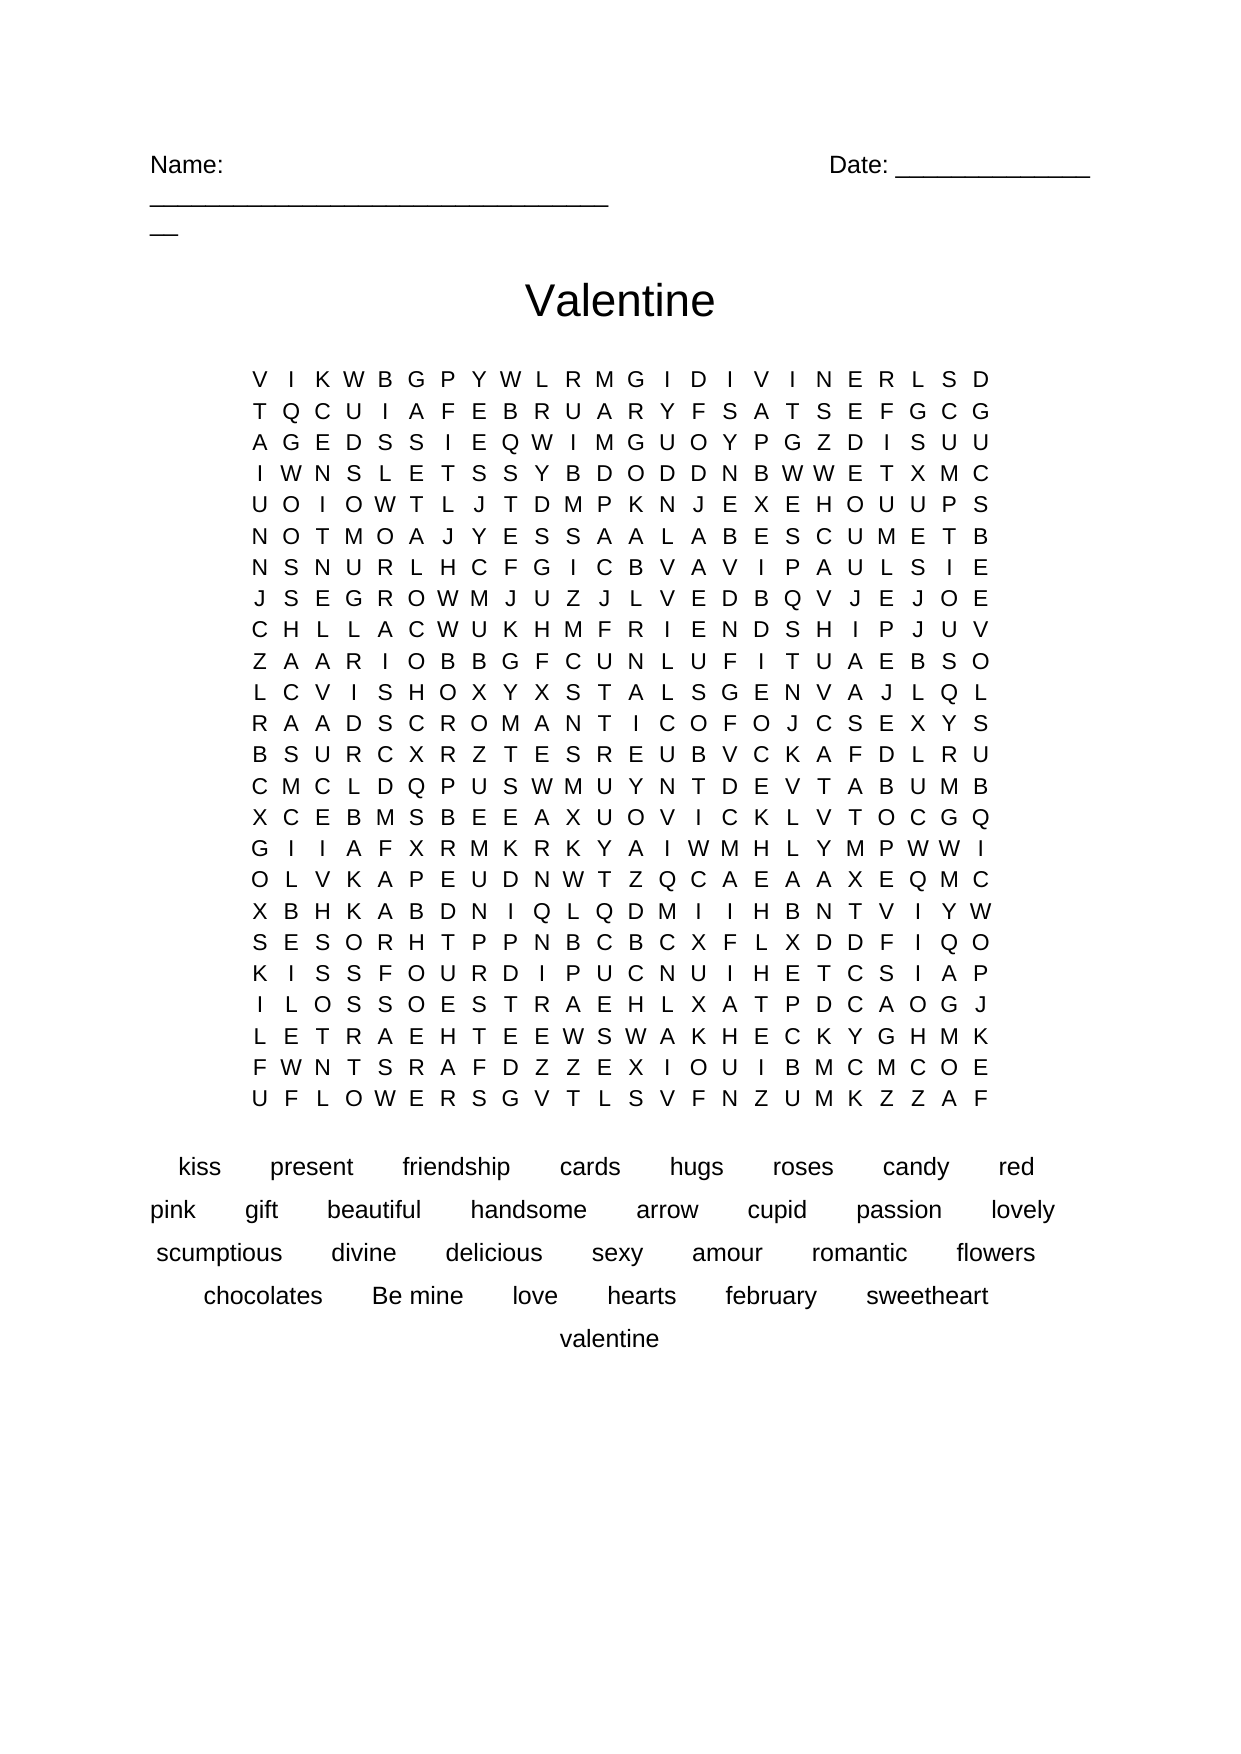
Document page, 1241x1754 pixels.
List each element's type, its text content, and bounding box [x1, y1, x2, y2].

table_cell A [526, 708, 557, 739]
table_cell T [777, 395, 808, 426]
table_cell S [401, 426, 432, 458]
table_cell Y [589, 833, 620, 864]
table_cell O [745, 708, 777, 739]
table_cell O [464, 708, 495, 739]
table_cell E [871, 645, 902, 676]
table_cell I [369, 395, 401, 426]
table_cell E [275, 926, 307, 958]
table_cell R [338, 1020, 369, 1051]
table_cell K [840, 1083, 871, 1114]
table_cell E [840, 458, 871, 489]
table_cell S [401, 801, 432, 833]
table_cell N [464, 895, 495, 926]
table_cell C [840, 958, 871, 989]
table_cell U [464, 864, 495, 895]
table_cell J [965, 989, 996, 1020]
table_cell R [934, 739, 965, 770]
table_cell I [558, 551, 589, 583]
table_cell R [526, 833, 557, 864]
table_cell H [902, 1020, 933, 1051]
table_cell Z [558, 583, 589, 614]
table_cell F [589, 614, 620, 645]
table_cell M [934, 770, 965, 801]
table_cell K [745, 801, 777, 833]
table_cell U [464, 770, 495, 801]
table_cell A [745, 395, 777, 426]
table_header W [338, 364, 369, 395]
table_cell T [589, 864, 620, 895]
table_cell L [244, 1020, 275, 1051]
table_cell B [495, 395, 526, 426]
table_header V [745, 364, 777, 395]
table_cell E [745, 864, 777, 895]
table_cell O [338, 1083, 369, 1114]
table_cell A [808, 739, 839, 770]
table_cell A [840, 645, 871, 676]
table_cell O [338, 926, 369, 958]
table_cell E [307, 426, 338, 458]
table_cell Y [934, 895, 965, 926]
table_cell N [244, 520, 275, 551]
table_cell R [338, 645, 369, 676]
table_cell C [683, 864, 714, 895]
table_cell B [558, 458, 589, 489]
table_cell I [683, 895, 714, 926]
table_cell A [526, 801, 557, 833]
table_cell U [714, 1051, 745, 1083]
table_cell L [338, 770, 369, 801]
table_cell C [745, 739, 777, 770]
table_cell O [401, 989, 432, 1020]
table_cell X [745, 489, 777, 520]
table_cell E [401, 1083, 432, 1114]
table_cell A [620, 676, 651, 708]
table_cell O [965, 926, 996, 958]
table_cell H [432, 1020, 463, 1051]
table_cell S [464, 989, 495, 1020]
table_cell X [401, 739, 432, 770]
table_cell R [369, 583, 401, 614]
table_cell E [401, 1020, 432, 1051]
table_cell E [401, 458, 432, 489]
table_cell K [808, 1020, 839, 1051]
table_cell X [683, 926, 714, 958]
table_cell I [558, 426, 589, 458]
table_cell V [651, 1083, 683, 1114]
table_cell V [307, 676, 338, 708]
table_cell G [965, 395, 996, 426]
table_cell C [275, 801, 307, 833]
table_cell M [558, 770, 589, 801]
table_cell A [369, 614, 401, 645]
table_cell A [714, 989, 745, 1020]
table_cell N [558, 708, 589, 739]
table_cell A [683, 551, 714, 583]
table_cell B [745, 458, 777, 489]
table_cell L [902, 739, 933, 770]
table_cell S [965, 489, 996, 520]
table_cell M [495, 708, 526, 739]
table_header R [558, 364, 589, 395]
table_header G [620, 364, 651, 395]
table_cell E [589, 989, 620, 1020]
table_cell T [464, 1020, 495, 1051]
table_cell Q [589, 895, 620, 926]
table_cell Q [934, 676, 965, 708]
table_cell I [338, 676, 369, 708]
table_cell L [871, 551, 902, 583]
table_cell W [620, 1020, 651, 1051]
table_cell P [432, 770, 463, 801]
table_cell P [777, 551, 808, 583]
table_cell R [526, 395, 557, 426]
table_cell H [307, 895, 338, 926]
table_cell W [369, 489, 401, 520]
table_cell G [495, 1083, 526, 1114]
table_cell S [495, 770, 526, 801]
table_cell U [589, 645, 620, 676]
table_cell O [275, 520, 307, 551]
table_cell S [338, 958, 369, 989]
table_cell D [714, 583, 745, 614]
table_cell S [840, 708, 871, 739]
table_cell U [683, 958, 714, 989]
table_cell K [683, 1020, 714, 1051]
table_cell H [714, 1020, 745, 1051]
text kiss present friendship cards hugs roses candy red pink gift beautiful handsome arrow cupid passion lovely scumptious divine delicious sexy amour romantic flowers chocolates Be mine love hearts february sweetheart valentine [150, 1151, 1090, 1353]
table_cell S [558, 520, 589, 551]
table_cell R [432, 708, 463, 739]
table_cell Q [777, 583, 808, 614]
table_cell H [620, 989, 651, 1020]
table_cell U [589, 801, 620, 833]
table_cell O [401, 958, 432, 989]
table_cell A [432, 1051, 463, 1083]
table_cell B [275, 895, 307, 926]
table_cell F [965, 1083, 996, 1114]
table_cell E [745, 1020, 777, 1051]
table_cell U [965, 739, 996, 770]
table_cell Y [714, 426, 745, 458]
table_cell O [401, 583, 432, 614]
table_cell L [275, 989, 307, 1020]
table_cell O [902, 989, 933, 1020]
table_cell U [902, 489, 933, 520]
table_cell C [965, 458, 996, 489]
table_cell M [934, 864, 965, 895]
table_header Y [464, 364, 495, 395]
table_cell T [683, 770, 714, 801]
table_cell I [651, 614, 683, 645]
table_cell U [338, 395, 369, 426]
table_cell S [275, 583, 307, 614]
table_cell F [683, 1083, 714, 1114]
table_cell K [338, 895, 369, 926]
table_header Name: ___________________________________ [150, 150, 620, 274]
table_cell N [307, 551, 338, 583]
table_cell V [965, 614, 996, 645]
table_cell F [526, 645, 557, 676]
table_cell S [620, 1083, 651, 1114]
table_cell E [526, 739, 557, 770]
table_cell G [495, 645, 526, 676]
table_cell O [401, 645, 432, 676]
table_cell E [965, 1051, 996, 1083]
table_cell R [369, 551, 401, 583]
table_cell S [589, 1020, 620, 1051]
table_cell Z [808, 426, 839, 458]
table_cell D [840, 926, 871, 958]
table_cell H [401, 926, 432, 958]
table_cell S [307, 958, 338, 989]
table_cell A [651, 1020, 683, 1051]
table_cell E [464, 395, 495, 426]
table_cell O [934, 1051, 965, 1083]
table_cell U [683, 645, 714, 676]
table_cell M [651, 895, 683, 926]
table_cell R [589, 739, 620, 770]
table_cell R [526, 989, 557, 1020]
table_cell C [934, 395, 965, 426]
table_cell X [902, 708, 933, 739]
table_cell A [808, 864, 839, 895]
table_cell I [965, 833, 996, 864]
table_cell R [432, 1083, 463, 1114]
table_cell E [683, 614, 714, 645]
table_cell E [464, 801, 495, 833]
table_cell E [432, 989, 463, 1020]
table_cell D [808, 989, 839, 1020]
table_cell N [620, 645, 651, 676]
table_cell T [871, 458, 902, 489]
table_cell D [683, 458, 714, 489]
table_cell I [620, 708, 651, 739]
table_cell T [808, 770, 839, 801]
table_cell V [714, 739, 745, 770]
table_cell J [589, 583, 620, 614]
table_cell I [369, 645, 401, 676]
table_cell Y [840, 1020, 871, 1051]
table_cell C [840, 989, 871, 1020]
table_cell S [275, 551, 307, 583]
table_cell U [651, 739, 683, 770]
table_cell E [745, 676, 777, 708]
table_cell L [620, 583, 651, 614]
table_cell N [651, 958, 683, 989]
table_cell S [464, 1083, 495, 1114]
table_cell O [620, 458, 651, 489]
table_cell C [369, 739, 401, 770]
table_cell M [808, 1083, 839, 1114]
table_cell S [307, 926, 338, 958]
table_cell C [777, 1020, 808, 1051]
table_cell W [777, 458, 808, 489]
table_cell T [558, 1083, 589, 1114]
table_cell L [965, 676, 996, 708]
table_cell A [871, 989, 902, 1020]
table_cell B [432, 645, 463, 676]
table_cell P [934, 489, 965, 520]
table_cell M [275, 770, 307, 801]
table_cell E [495, 801, 526, 833]
table_cell B [401, 895, 432, 926]
table_cell F [871, 926, 902, 958]
table_cell L [558, 895, 589, 926]
table_cell A [275, 645, 307, 676]
table_cell Q [902, 864, 933, 895]
table_cell V [651, 583, 683, 614]
table_cell A [401, 520, 432, 551]
table_cell E [307, 801, 338, 833]
table_cell X [526, 676, 557, 708]
table_cell C [589, 926, 620, 958]
table_cell O [683, 426, 714, 458]
table_cell I [275, 833, 307, 864]
table_cell V [808, 801, 839, 833]
table_cell T [589, 676, 620, 708]
table_cell J [840, 583, 871, 614]
table_cell G [244, 833, 275, 864]
table_cell V [808, 583, 839, 614]
table_cell O [275, 489, 307, 520]
table_cell X [840, 864, 871, 895]
table_cell B [777, 1051, 808, 1083]
table_cell C [620, 958, 651, 989]
table_cell S [683, 676, 714, 708]
table_cell Z [902, 1083, 933, 1114]
table_cell Z [244, 645, 275, 676]
table_cell R [432, 833, 463, 864]
table_cell Q [526, 895, 557, 926]
table_cell U [808, 645, 839, 676]
table_cell K [620, 489, 651, 520]
table_cell D [745, 614, 777, 645]
table_header M [589, 364, 620, 395]
table_cell S [965, 708, 996, 739]
table_cell Y [526, 458, 557, 489]
table_cell B [558, 926, 589, 958]
table_cell R [432, 739, 463, 770]
table_cell J [244, 583, 275, 614]
table_cell F [369, 958, 401, 989]
table_cell M [934, 458, 965, 489]
table_cell I [275, 958, 307, 989]
table_cell I [244, 989, 275, 1020]
table_cell E [777, 489, 808, 520]
table_cell R [401, 1051, 432, 1083]
table_cell J [432, 520, 463, 551]
table_cell B [902, 645, 933, 676]
table_cell S [369, 426, 401, 458]
table_cell C [307, 395, 338, 426]
table_cell Z [526, 1051, 557, 1083]
table_cell C [902, 1051, 933, 1083]
table_cell D [495, 1051, 526, 1083]
table_cell D [432, 895, 463, 926]
table_cell A [808, 551, 839, 583]
table_cell E [745, 520, 777, 551]
table_cell N [714, 458, 745, 489]
table_cell C [558, 645, 589, 676]
table_cell D [840, 426, 871, 458]
table_cell Y [808, 833, 839, 864]
table_cell U [934, 614, 965, 645]
table_cell B [338, 801, 369, 833]
table_cell A [589, 520, 620, 551]
table_cell R [244, 708, 275, 739]
table_cell S [777, 614, 808, 645]
table_cell B [432, 801, 463, 833]
table_cell C [808, 520, 839, 551]
table_cell A [934, 1083, 965, 1114]
table_cell E [495, 1020, 526, 1051]
table_cell T [589, 708, 620, 739]
table_cell P [401, 864, 432, 895]
table_cell S [558, 739, 589, 770]
table_cell Q [275, 395, 307, 426]
table_cell I [307, 489, 338, 520]
table_header S [934, 364, 965, 395]
table_cell O [840, 489, 871, 520]
table_cell M [840, 833, 871, 864]
table_cell D [338, 426, 369, 458]
table_cell J [683, 489, 714, 520]
table_cell W [902, 833, 933, 864]
table_cell U [338, 551, 369, 583]
table_cell C [464, 551, 495, 583]
table_cell T [495, 989, 526, 1020]
table_cell A [714, 864, 745, 895]
table_cell K [338, 864, 369, 895]
table_cell V [777, 770, 808, 801]
table_cell N [526, 864, 557, 895]
table_cell U [464, 614, 495, 645]
table_cell A [369, 895, 401, 926]
table_header R [871, 364, 902, 395]
table_cell T [307, 1020, 338, 1051]
table_cell U [934, 426, 965, 458]
table_cell D [369, 770, 401, 801]
title Valentine [150, 274, 1090, 326]
table_cell K [244, 958, 275, 989]
table_cell S [934, 645, 965, 676]
table_cell B [965, 770, 996, 801]
table_cell T [432, 458, 463, 489]
table_cell G [275, 426, 307, 458]
table_cell L [369, 458, 401, 489]
table_cell T [244, 395, 275, 426]
table_cell I [244, 458, 275, 489]
table_cell E [275, 1020, 307, 1051]
table_cell H [745, 833, 777, 864]
table_cell K [965, 1020, 996, 1051]
table_cell I [745, 645, 777, 676]
table_cell P [871, 833, 902, 864]
table_cell V [651, 801, 683, 833]
table_cell C [401, 708, 432, 739]
table_cell U [871, 489, 902, 520]
table_cell A [840, 676, 871, 708]
table_cell S [369, 1051, 401, 1083]
table_header W [495, 364, 526, 395]
table_header L [526, 364, 557, 395]
table_cell E [965, 583, 996, 614]
table_cell K [495, 833, 526, 864]
table_cell I [902, 926, 933, 958]
table_cell N [714, 1083, 745, 1114]
table_cell I [902, 958, 933, 989]
table_header D [965, 364, 996, 395]
table_cell X [401, 833, 432, 864]
table_cell S [558, 676, 589, 708]
table_cell F [432, 395, 463, 426]
table_cell X [902, 458, 933, 489]
table_cell S [369, 708, 401, 739]
table_cell N [777, 676, 808, 708]
table_cell A [401, 395, 432, 426]
table_cell E [871, 708, 902, 739]
table_cell J [871, 676, 902, 708]
table_cell Q [651, 864, 683, 895]
table_cell X [683, 989, 714, 1020]
table_cell D [871, 739, 902, 770]
table_cell S [526, 520, 557, 551]
table_cell R [464, 958, 495, 989]
table_cell S [714, 395, 745, 426]
table_cell G [338, 583, 369, 614]
table_cell B [683, 739, 714, 770]
table_cell Q [965, 801, 996, 833]
table_cell O [338, 489, 369, 520]
table_cell F [495, 551, 526, 583]
table_cell L [338, 614, 369, 645]
table_cell M [871, 1051, 902, 1083]
table_cell E [714, 489, 745, 520]
table_cell L [589, 1083, 620, 1114]
table_cell L [244, 676, 275, 708]
table_cell P [777, 989, 808, 1020]
table_cell M [871, 520, 902, 551]
table_cell I [714, 895, 745, 926]
table_cell I [714, 958, 745, 989]
table_cell C [714, 801, 745, 833]
table_cell K [495, 614, 526, 645]
table_cell E [495, 520, 526, 551]
table_cell M [558, 614, 589, 645]
table_cell Y [464, 520, 495, 551]
table_cell B [244, 739, 275, 770]
table_cell S [464, 458, 495, 489]
table_cell Z [620, 864, 651, 895]
table_cell W [369, 1083, 401, 1114]
table_cell D [495, 864, 526, 895]
table_cell L [275, 864, 307, 895]
table_cell U [589, 770, 620, 801]
table_cell N [307, 458, 338, 489]
table_cell K [777, 739, 808, 770]
table_cell N [526, 926, 557, 958]
table_cell U [244, 1083, 275, 1114]
table_header G [401, 364, 432, 395]
table_cell A [620, 520, 651, 551]
table_cell M [589, 426, 620, 458]
table_cell T [495, 489, 526, 520]
table_cell C [244, 614, 275, 645]
table_cell F [871, 395, 902, 426]
table_cell I [307, 833, 338, 864]
table_header Date: ______________ [620, 150, 1090, 274]
table_cell W [275, 1051, 307, 1083]
table_cell F [369, 833, 401, 864]
table_cell W [558, 1020, 589, 1051]
table_cell G [934, 801, 965, 833]
table_cell S [495, 458, 526, 489]
table_cell L [902, 676, 933, 708]
table_cell H [745, 895, 777, 926]
table_cell H [275, 614, 307, 645]
table_cell L [651, 676, 683, 708]
table_cell D [714, 770, 745, 801]
table_header I [651, 364, 683, 395]
table_cell O [432, 676, 463, 708]
table_cell W [808, 458, 839, 489]
table_cell U [777, 1083, 808, 1114]
table_cell Z [745, 1083, 777, 1114]
table_cell G [934, 989, 965, 1020]
table_header B [369, 364, 401, 395]
table_cell J [495, 583, 526, 614]
table_cell O [965, 645, 996, 676]
table_cell U [558, 395, 589, 426]
table_cell L [651, 989, 683, 1020]
table_cell C [589, 551, 620, 583]
table_cell A [369, 1020, 401, 1051]
table_cell B [777, 895, 808, 926]
table_cell E [777, 958, 808, 989]
table_cell I [432, 426, 463, 458]
table_cell F [840, 739, 871, 770]
table_cell R [338, 739, 369, 770]
table_cell L [307, 1083, 338, 1114]
table_cell S [871, 958, 902, 989]
table_cell V [526, 1083, 557, 1114]
table_cell F [244, 1051, 275, 1083]
table_cell V [808, 676, 839, 708]
table_cell T [495, 739, 526, 770]
table_cell F [464, 1051, 495, 1083]
table_cell E [464, 426, 495, 458]
table_cell N [244, 551, 275, 583]
table_cell H [432, 551, 463, 583]
table_cell E [589, 1051, 620, 1083]
table_cell M [934, 1020, 965, 1051]
table_cell U [432, 958, 463, 989]
table_cell L [651, 645, 683, 676]
table_cell V [714, 551, 745, 583]
table_cell Z [558, 1051, 589, 1083]
table_cell S [808, 395, 839, 426]
table_cell C [244, 770, 275, 801]
table_cell U [651, 426, 683, 458]
table_cell D [495, 958, 526, 989]
table_cell I [871, 426, 902, 458]
table_cell W [275, 458, 307, 489]
table_cell X [777, 926, 808, 958]
table_cell Y [495, 676, 526, 708]
table_cell U [589, 958, 620, 989]
table_cell I [651, 833, 683, 864]
table_cell Q [934, 926, 965, 958]
table_cell Y [934, 708, 965, 739]
table_cell A [369, 864, 401, 895]
table_cell Q [495, 426, 526, 458]
table_cell L [651, 520, 683, 551]
table_cell J [902, 583, 933, 614]
table_cell C [840, 1051, 871, 1083]
table_cell M [338, 520, 369, 551]
table_cell N [651, 489, 683, 520]
table_cell T [840, 895, 871, 926]
table_cell T [934, 520, 965, 551]
table_cell C [275, 676, 307, 708]
table_cell J [464, 489, 495, 520]
table_cell O [620, 801, 651, 833]
table_cell P [965, 958, 996, 989]
table_cell L [745, 926, 777, 958]
table_cell I [934, 551, 965, 583]
table_cell M [558, 489, 589, 520]
table_cell L [777, 801, 808, 833]
table_cell C [401, 614, 432, 645]
table_cell S [369, 989, 401, 1020]
table_cell A [307, 645, 338, 676]
table_cell U [840, 551, 871, 583]
table_cell U [965, 426, 996, 458]
table_cell E [683, 583, 714, 614]
table_cell B [745, 583, 777, 614]
table_cell E [871, 864, 902, 895]
table_cell I [745, 551, 777, 583]
table_cell K [558, 833, 589, 864]
table_cell N [714, 614, 745, 645]
table_cell D [589, 458, 620, 489]
table_cell A [777, 864, 808, 895]
table_header L [902, 364, 933, 395]
table_cell X [244, 801, 275, 833]
table_cell F [275, 1083, 307, 1114]
table_cell M [369, 801, 401, 833]
table_cell B [714, 520, 745, 551]
table_cell A [934, 958, 965, 989]
table_cell Y [651, 395, 683, 426]
table_cell B [620, 926, 651, 958]
table_cell I [683, 801, 714, 833]
table_cell W [432, 583, 463, 614]
table_cell C [902, 801, 933, 833]
table_cell E [526, 1020, 557, 1051]
table_cell H [808, 489, 839, 520]
table_cell P [558, 958, 589, 989]
table_cell Z [871, 1083, 902, 1114]
table_cell I [840, 614, 871, 645]
table_cell B [871, 770, 902, 801]
table_cell W [965, 895, 996, 926]
table_cell H [526, 614, 557, 645]
table_cell A [244, 426, 275, 458]
table_cell C [307, 770, 338, 801]
table_cell X [244, 895, 275, 926]
table_cell J [777, 708, 808, 739]
table_cell A [307, 708, 338, 739]
table_cell S [338, 458, 369, 489]
table_cell T [307, 520, 338, 551]
table_cell I [651, 1051, 683, 1083]
table_cell W [432, 614, 463, 645]
table_cell T [745, 989, 777, 1020]
table_cell P [495, 926, 526, 958]
table_cell S [369, 676, 401, 708]
table_cell I [745, 1051, 777, 1083]
table_cell W [526, 426, 557, 458]
table_cell V [871, 895, 902, 926]
table_cell D [338, 708, 369, 739]
table_cell M [464, 833, 495, 864]
table_cell G [902, 395, 933, 426]
table_cell B [965, 520, 996, 551]
table_cell M [464, 583, 495, 614]
table_cell H [745, 958, 777, 989]
table_cell F [714, 645, 745, 676]
table_cell L [777, 833, 808, 864]
table_cell X [464, 676, 495, 708]
table_cell E [965, 551, 996, 583]
table_cell C [808, 708, 839, 739]
table_cell X [620, 1051, 651, 1083]
table_cell B [464, 645, 495, 676]
table_cell C [965, 864, 996, 895]
table_cell S [902, 426, 933, 458]
table_cell I [526, 958, 557, 989]
table_cell X [558, 801, 589, 833]
table_cell B [620, 551, 651, 583]
table_cell N [808, 895, 839, 926]
table_cell E [432, 864, 463, 895]
table_cell W [558, 864, 589, 895]
table_cell A [683, 520, 714, 551]
table_cell O [871, 801, 902, 833]
table_cell G [620, 426, 651, 458]
table_cell G [871, 1020, 902, 1051]
table_cell A [589, 395, 620, 426]
table_cell E [307, 583, 338, 614]
table_cell Y [620, 770, 651, 801]
table_cell G [777, 426, 808, 458]
table_cell T [777, 645, 808, 676]
table_cell L [401, 551, 432, 583]
table_cell A [338, 833, 369, 864]
table_cell E [902, 520, 933, 551]
table_cell S [244, 926, 275, 958]
table_cell V [651, 551, 683, 583]
table_cell O [683, 708, 714, 739]
table_cell O [934, 583, 965, 614]
table_cell P [589, 489, 620, 520]
table_cell T [401, 489, 432, 520]
table_cell U [902, 770, 933, 801]
table_cell S [338, 989, 369, 1020]
table_cell Z [464, 739, 495, 770]
table_header N [808, 364, 839, 395]
table_cell O [369, 520, 401, 551]
table_cell W [683, 833, 714, 864]
table_header I [275, 364, 307, 395]
table_cell E [840, 395, 871, 426]
table_cell F [714, 926, 745, 958]
table_header D [683, 364, 714, 395]
table_cell O [307, 989, 338, 1020]
table_cell L [432, 489, 463, 520]
table_header K [307, 364, 338, 395]
table_cell H [401, 676, 432, 708]
table_cell D [808, 926, 839, 958]
table_cell F [683, 395, 714, 426]
table_cell G [526, 551, 557, 583]
table_header V [244, 364, 275, 395]
table_cell U [244, 489, 275, 520]
table_cell N [307, 1051, 338, 1083]
table_cell P [464, 926, 495, 958]
table_cell O [683, 1051, 714, 1083]
table_cell S [275, 739, 307, 770]
table_cell D [651, 458, 683, 489]
table_cell F [714, 708, 745, 739]
table_cell J [902, 614, 933, 645]
table_cell E [871, 583, 902, 614]
table_cell S [777, 520, 808, 551]
table_cell C [651, 708, 683, 739]
table_cell M [714, 833, 745, 864]
table_cell R [369, 926, 401, 958]
table_cell Q [401, 770, 432, 801]
table_cell G [714, 676, 745, 708]
table_header P [432, 364, 463, 395]
table_cell C [651, 926, 683, 958]
table_cell R [620, 395, 651, 426]
table_cell T [432, 926, 463, 958]
table_cell U [840, 520, 871, 551]
table_cell A [840, 770, 871, 801]
table_cell D [620, 895, 651, 926]
table_cell T [338, 1051, 369, 1083]
table_cell W [934, 833, 965, 864]
table_cell S [902, 551, 933, 583]
table_cell U [307, 739, 338, 770]
table_cell H [808, 614, 839, 645]
table_cell L [307, 614, 338, 645]
table_header I [777, 364, 808, 395]
table_cell T [808, 958, 839, 989]
table_cell E [745, 770, 777, 801]
table_cell W [526, 770, 557, 801]
table_cell P [871, 614, 902, 645]
table_cell T [840, 801, 871, 833]
table_cell R [620, 614, 651, 645]
table_cell A [620, 833, 651, 864]
table_cell M [808, 1051, 839, 1083]
table_cell D [526, 489, 557, 520]
table_header I [714, 364, 745, 395]
table_cell O [244, 864, 275, 895]
table_cell N [651, 770, 683, 801]
table_cell U [526, 583, 557, 614]
table_cell V [307, 864, 338, 895]
table_header E [840, 364, 871, 395]
table_cell E [620, 739, 651, 770]
table_cell A [558, 989, 589, 1020]
table_cell I [495, 895, 526, 926]
table_cell P [745, 426, 777, 458]
table_cell I [902, 895, 933, 926]
table_cell A [275, 708, 307, 739]
